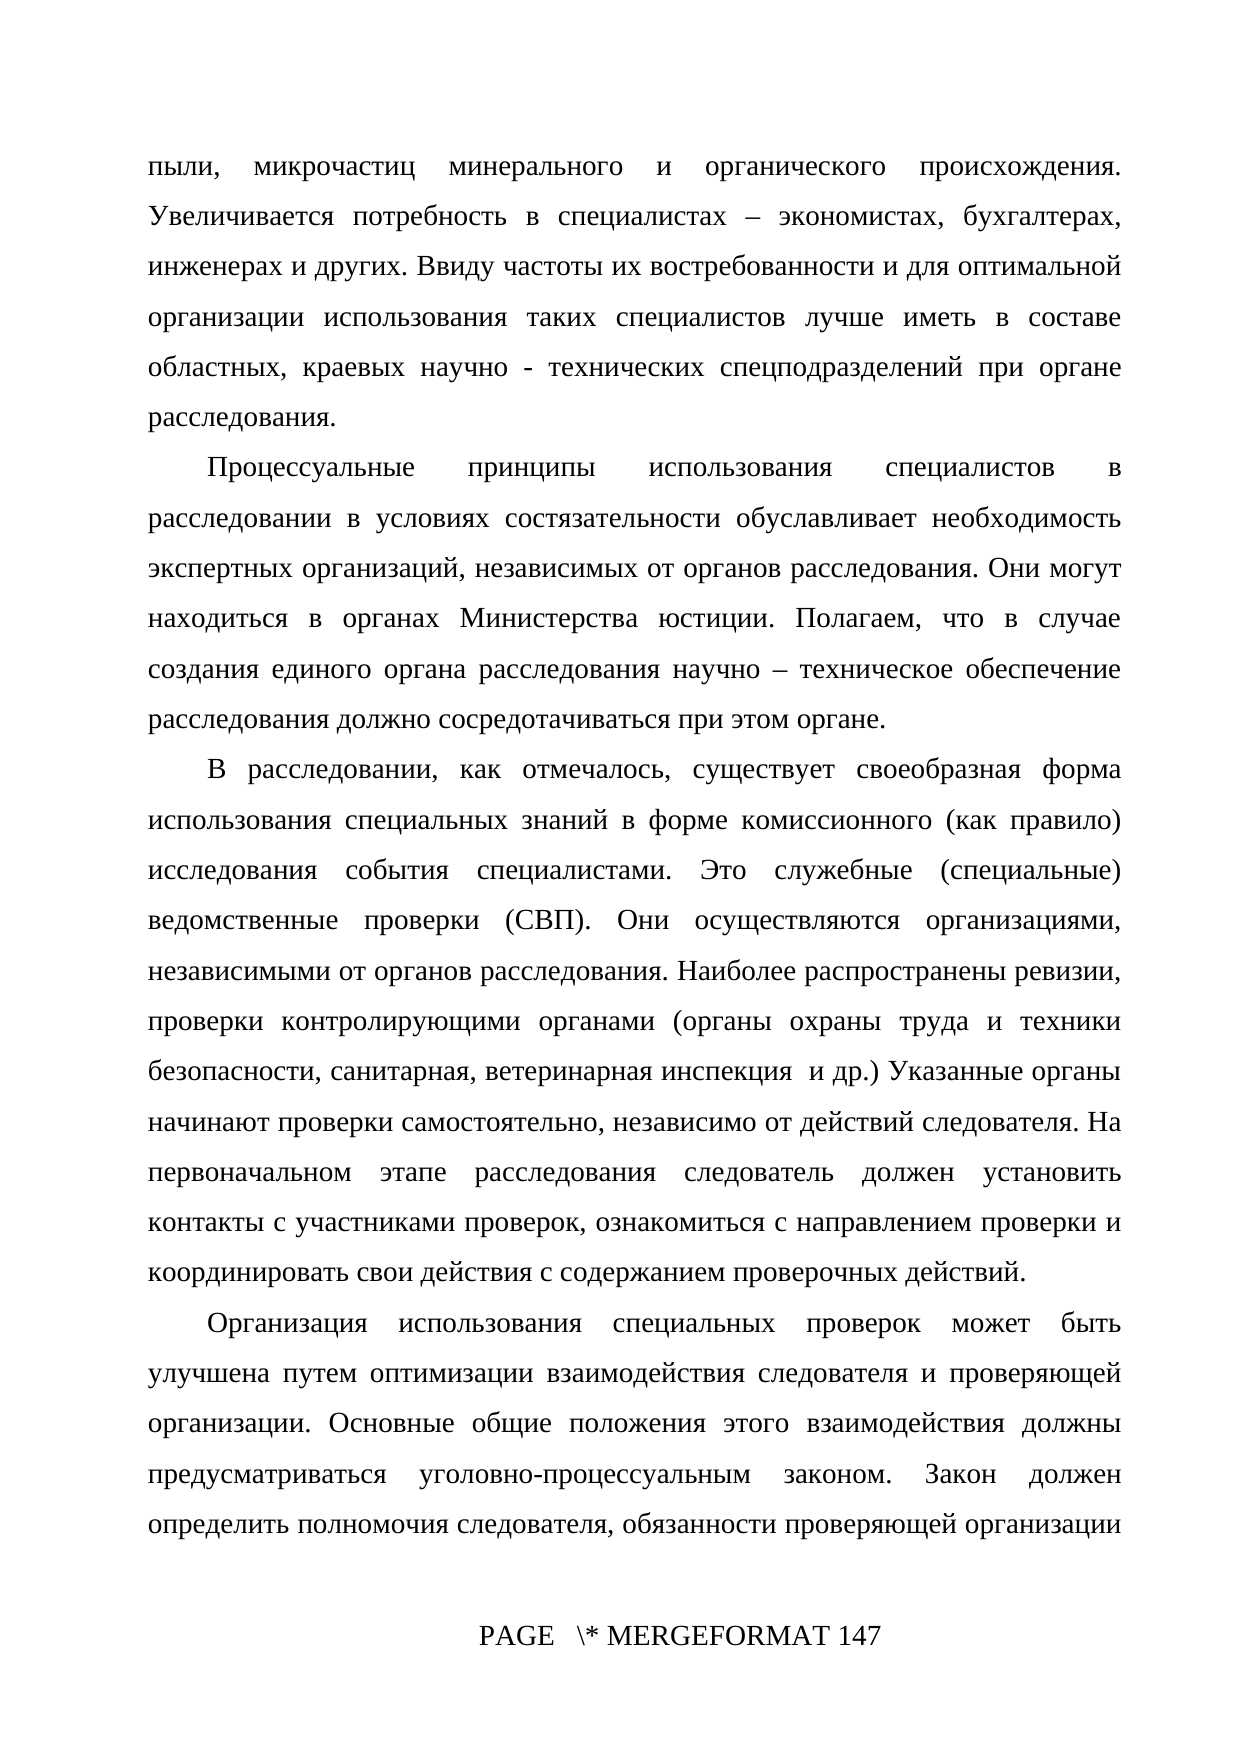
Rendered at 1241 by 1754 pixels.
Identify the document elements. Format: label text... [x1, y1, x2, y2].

text В расследовании, как отмечалось, существует своеобразная форма использования специальных знаний в форме комиссионного (как правило) исследования события специалистами. Это служебные (специальные) ведомственные проверки (СВП). Они осуществляются организациями, независимыми от органов расследования. Наиболее распространены ревизии, проверки контролирующими органами (органы охраны труда и техники безопасности, санитарная, ветеринарная инспекция и др.) Указанные органы начинают проверки самостоятельно, независимо от действий следователя. На первоначальном этапе расследования следователь должен установить контакты с участниками проверок, ознакомиться с направлением проверки и координировать свои действия с содержанием проверочных действий. [148, 751, 1122, 1288]
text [148, 1305, 1122, 1540]
text Процессуальные принципы использования специалистов в расследовании в условиях состязательности обуславливает необходимость экспертных организаций, независимых от органов расследования. Они могут находиться в органах Министерства юстиции. Полагаем, что в случае создания единого органа расследования научно – техническое обеспечение расследования должно сосредотачиваться при этом органе. [148, 449, 1122, 735]
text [148, 148, 1122, 433]
